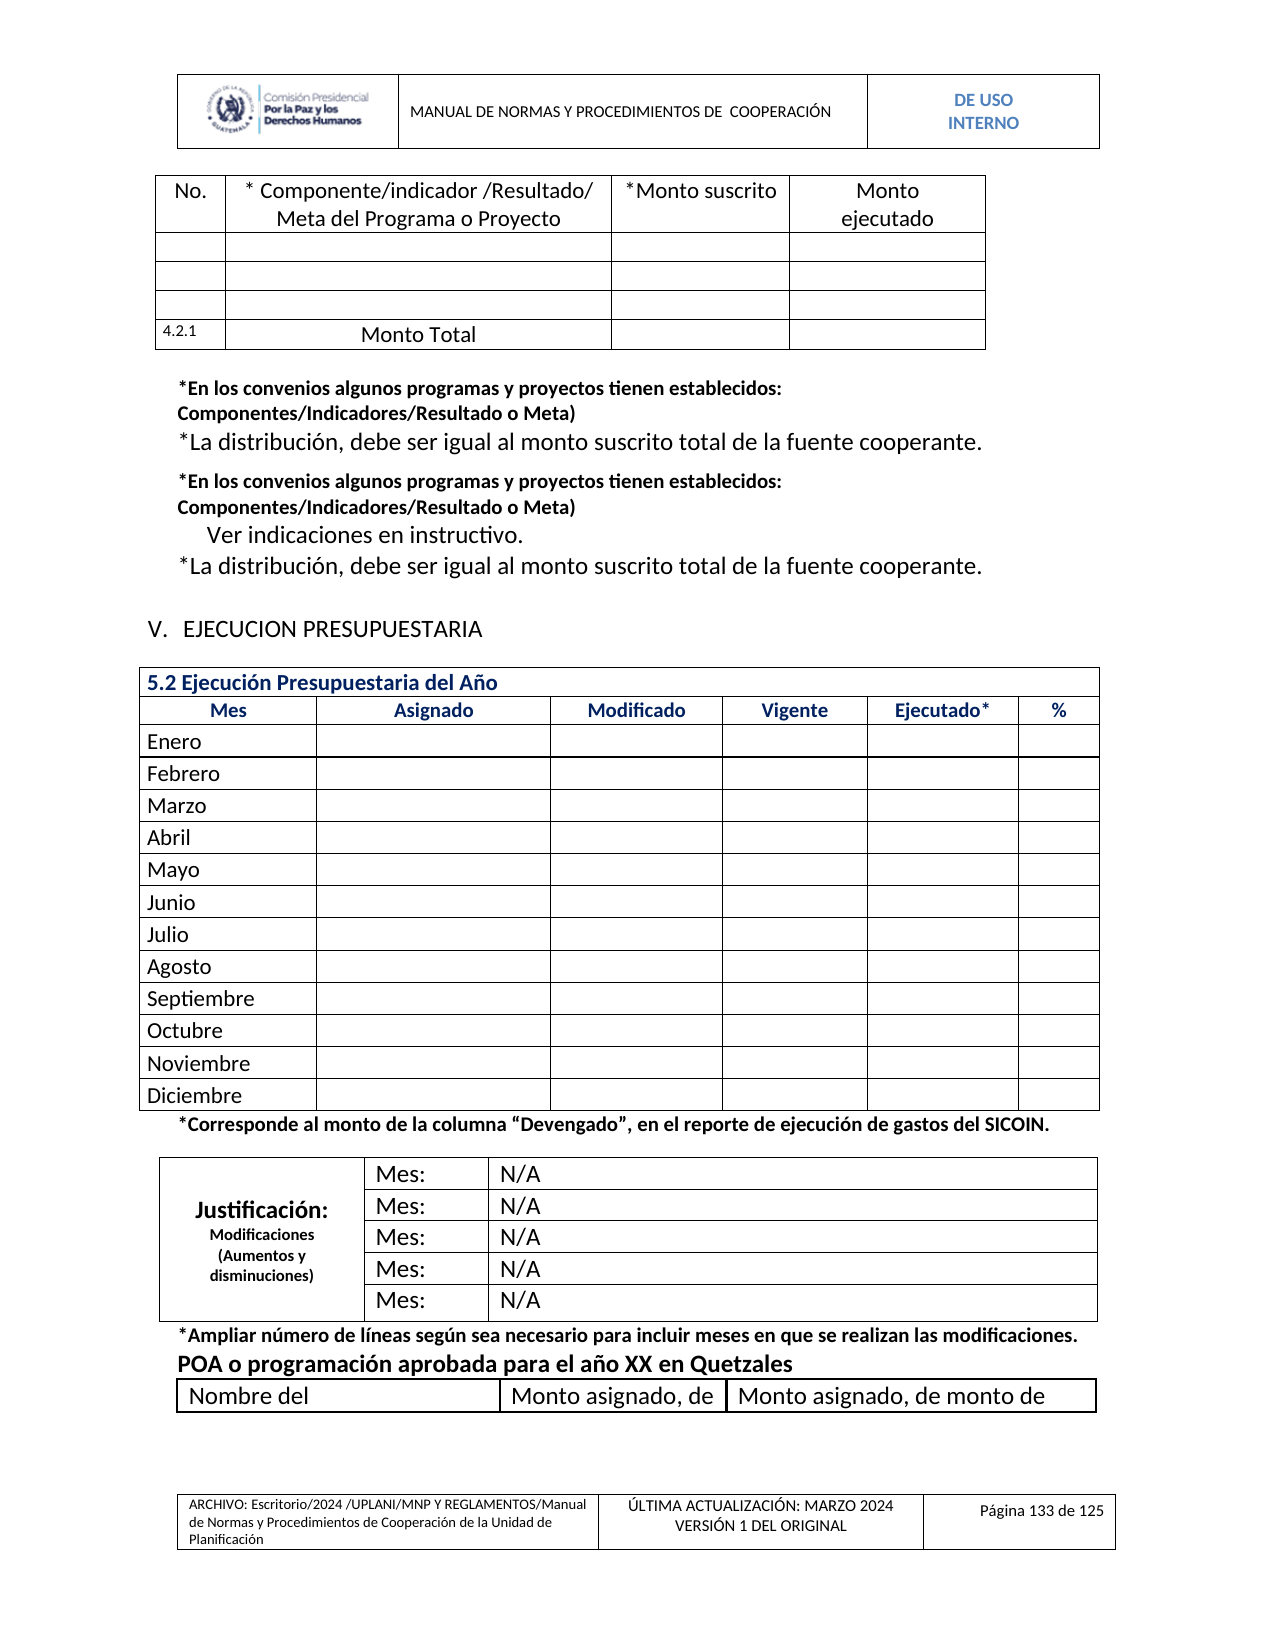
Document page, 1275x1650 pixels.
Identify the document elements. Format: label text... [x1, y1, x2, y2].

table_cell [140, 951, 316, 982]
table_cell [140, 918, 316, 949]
table_cell [1019, 725, 1099, 756]
table_cell Vigente [723, 697, 867, 724]
table_cell [317, 822, 550, 853]
table_cell [612, 320, 789, 348]
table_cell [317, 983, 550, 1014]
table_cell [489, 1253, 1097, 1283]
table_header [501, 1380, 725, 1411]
table_cell Enero [140, 725, 316, 756]
table_header 5.2 Ejecución Presupuestaria del Año [140, 668, 1099, 696]
table_cell [868, 725, 1018, 756]
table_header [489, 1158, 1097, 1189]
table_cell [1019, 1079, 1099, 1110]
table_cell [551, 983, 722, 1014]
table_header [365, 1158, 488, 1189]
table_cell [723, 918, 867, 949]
picture [204, 83, 374, 137]
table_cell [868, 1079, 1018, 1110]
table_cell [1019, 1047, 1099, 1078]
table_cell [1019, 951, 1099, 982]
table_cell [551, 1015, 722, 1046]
table_cell [156, 262, 225, 290]
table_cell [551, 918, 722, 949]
table_cell [868, 790, 1018, 821]
table_header *Monto suscrito [612, 176, 789, 232]
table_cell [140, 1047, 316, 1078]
table_cell [317, 790, 550, 821]
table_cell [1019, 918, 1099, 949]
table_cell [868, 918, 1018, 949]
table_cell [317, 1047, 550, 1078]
table_cell [317, 758, 550, 788]
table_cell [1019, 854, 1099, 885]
table_cell [226, 262, 611, 290]
table_cell [612, 262, 789, 290]
table_cell [551, 758, 722, 788]
table_cell [551, 790, 722, 821]
table_cell [723, 790, 867, 821]
table_header * Componente/indicador /Resultado/ Meta del Programa o Proyecto [226, 176, 611, 232]
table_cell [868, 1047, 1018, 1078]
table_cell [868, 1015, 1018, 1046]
table_cell % [1019, 697, 1099, 724]
table_cell [723, 854, 867, 885]
table_cell [317, 854, 550, 885]
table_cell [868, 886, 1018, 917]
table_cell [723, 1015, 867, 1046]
table_cell [723, 822, 867, 853]
text *Corresponde al monto de la columna “Devengado”, en el reporte de ejecución de gastos del SICOIN. [177, 1111, 1098, 1137]
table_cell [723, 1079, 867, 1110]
table_cell Abril [140, 822, 316, 853]
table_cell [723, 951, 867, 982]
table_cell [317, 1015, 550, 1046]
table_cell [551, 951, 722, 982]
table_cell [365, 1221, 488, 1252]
text *En los convenios algunos programas y proyectos tienen establecidos: Componentes/Indicadores/Resultado o Meta) [177, 375, 1098, 426]
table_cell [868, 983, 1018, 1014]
table_cell [156, 291, 225, 319]
table_cell [156, 233, 225, 261]
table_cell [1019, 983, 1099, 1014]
table_header No. [156, 176, 225, 232]
list EJECUCION PRESUPUESTARIA [148, 613, 1098, 644]
table_cell Mes [140, 697, 316, 724]
table_cell [790, 320, 985, 348]
table_cell [790, 233, 985, 261]
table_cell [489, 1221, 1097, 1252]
table_cell [790, 291, 985, 319]
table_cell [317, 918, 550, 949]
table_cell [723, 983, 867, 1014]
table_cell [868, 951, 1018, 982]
table_cell Marzo [140, 790, 316, 821]
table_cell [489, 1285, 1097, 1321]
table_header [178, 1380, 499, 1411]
table_cell [790, 262, 985, 290]
table_cell [723, 758, 867, 788]
table_cell [723, 725, 867, 756]
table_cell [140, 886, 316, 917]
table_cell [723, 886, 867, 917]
text *En los convenios algunos programas y proyectos tienen establecidos: Componentes/Indicadores/Resultado o Meta) [177, 469, 1098, 519]
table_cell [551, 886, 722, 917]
table_cell Ejecutado* [868, 697, 1018, 724]
table_cell [551, 822, 722, 853]
table_cell [1019, 822, 1099, 853]
table_cell [551, 725, 722, 756]
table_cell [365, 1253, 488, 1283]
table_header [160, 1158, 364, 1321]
table_cell [1019, 758, 1099, 788]
table_cell [868, 822, 1018, 853]
table_cell 4.2.1 [156, 320, 225, 348]
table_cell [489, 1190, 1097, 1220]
table_cell [226, 291, 611, 319]
table_header Monto ejecutado [790, 176, 985, 232]
text *Ampliar número de líneas según sea necesario para incluir meses en que se realizan las modificaciones. [177, 1322, 1098, 1348]
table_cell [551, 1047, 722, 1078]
table_cell Modificado [551, 697, 722, 724]
text *La distribución, debe ser igual al monto suscrito total de la fuente cooperante. [177, 550, 1098, 581]
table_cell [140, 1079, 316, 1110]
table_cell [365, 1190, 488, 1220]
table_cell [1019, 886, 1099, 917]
table_cell [317, 725, 550, 756]
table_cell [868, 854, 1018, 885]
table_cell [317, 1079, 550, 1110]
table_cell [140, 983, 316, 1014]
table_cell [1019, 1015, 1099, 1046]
table_cell [612, 233, 789, 261]
table_cell Febrero [140, 758, 316, 788]
table_cell [612, 291, 789, 319]
table_cell [226, 233, 611, 261]
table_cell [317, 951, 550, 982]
table_cell [868, 758, 1018, 788]
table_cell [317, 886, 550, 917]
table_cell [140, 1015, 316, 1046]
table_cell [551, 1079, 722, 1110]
text Ver indicaciones en instructivo. [207, 519, 1098, 550]
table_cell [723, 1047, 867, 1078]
table_cell [551, 854, 722, 885]
text POA o programación aprobada para el año XX en Quetzales [177, 1348, 1098, 1378]
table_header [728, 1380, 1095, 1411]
table_cell Mayo [140, 854, 316, 885]
text *La distribución, debe ser igual al monto suscrito total de la fuente cooperante. [177, 426, 1098, 456]
table_cell Monto Total [226, 320, 611, 348]
table_cell Asignado [317, 697, 550, 724]
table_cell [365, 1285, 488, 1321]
table_cell [1019, 790, 1099, 821]
